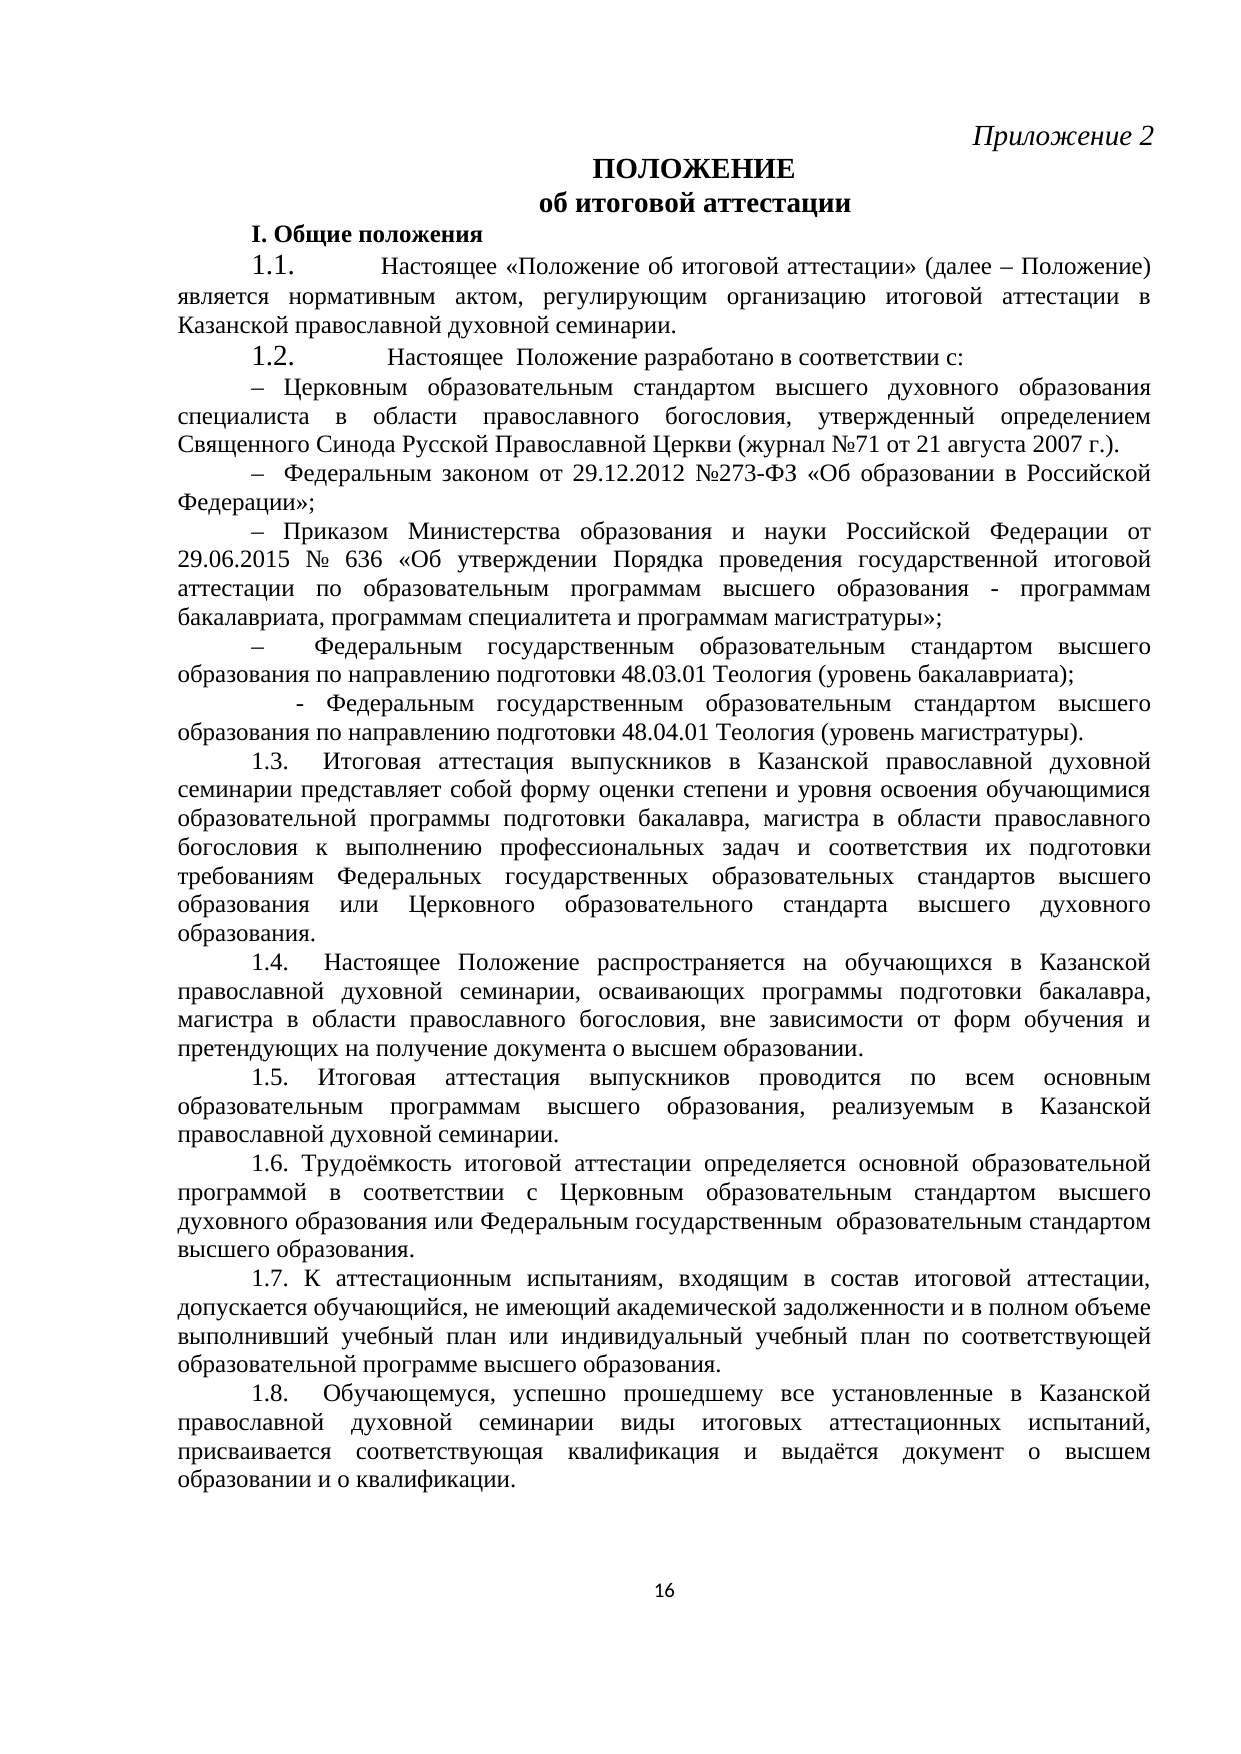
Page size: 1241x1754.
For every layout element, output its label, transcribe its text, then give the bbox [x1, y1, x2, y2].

text Приложение 2 [177, 118, 1154, 152]
text - Федеральным государственным образовательным стандартом высшего образования по направлению подготовки 48.04.01 Теология (уровень магистратуры). [177, 688, 1152, 746]
text – Церковным образовательным стандартом высшего духовного образования специалиста в области православного богословия, утвержденный определением Священного Синода Русской Православной Церкви (журнал №71 от 21 августа 2007 г.). [177, 372, 1152, 458]
text 1.4. Настоящее Положение распространяется на обучающихся в Казанской православной духовной семинарии, осваивающих программы подготовки бакалавра, магистра в области православного богословия, вне зависимости от форм обучения и претендующих на получение документа о высшем образовании. [177, 947, 1152, 1062]
text I. Общие положения [177, 219, 1152, 247]
text 1.8. Обучающемуся, успешно прошедшему все установленные в Казанской православной духовной семинарии виды итоговых аттестационных испытаний, присваивается соответствующая квалификация и выдаётся документ о высшем образовании и о квалификации. [177, 1378, 1152, 1493]
text 1.7. К аттестационным испытаниям, входящим в состав итоговой аттестации, допускается обучающийся, не имеющий академической задолженности и в полном объеме выполнивший учебный план или индивидуальный учебный план по соответствующей образовательной программе высшего образования. [177, 1263, 1152, 1378]
list Настоящее Положение разработано в соответствии с: [177, 338, 1152, 372]
text – Приказом Министерства образования и науки Российской Федерации от 29.06.2015 № 636 «Об утверждении Порядка проведения государственной итоговой аттестации по образовательным программам высшего образования - программам бакалавриата, программам специалитета и программам магистратуры»; [177, 516, 1152, 631]
text 1.5. Итоговая аттестация выпускников проводится по всем основным образовательным программам высшего образования, реализуемым в Казанской православной духовной семинарии. [177, 1062, 1152, 1148]
text – Федеральным законом от 29.12.2012 №273-ФЗ «Об образовании в Российской Федерации»; [177, 458, 1152, 516]
text 1.3. Итоговая аттестация выпускников в Казанской православной духовной семинарии представляет собой форму оценки степени и уровня освоения обучающимися образовательной программы подготовки бакалавра, магистра в области православного богословия к выполнению профессиональных задач и соответствия их подготовки требованиям Федеральных государственных образовательных стандартов высшего образования или Церковного образовательного стандарта высшего духовного образования. [177, 746, 1152, 947]
text ПОЛОЖЕНИЕ [177, 152, 1152, 185]
text об итоговой аттестации [177, 185, 1154, 219]
text – Федеральным государственным образовательным стандартом высшего образования по направлению подготовки 48.03.01 Теология (уровень бакалавриата); [177, 631, 1152, 688]
list Настоящее «Положение об итоговой аттестации» (далее – Положение) является нормативным актом, регулирующим организацию итоговой аттестации в Казанской православной духовной семинарии. [177, 247, 1152, 338]
text 1.6. Трудоёмкость итоговой аттестации определяется основной образовательной программой в соответствии с Церковным образовательным стандартом высшего духовного образования или Федеральным государственным образовательным стандартом высшего образования. [177, 1148, 1152, 1263]
